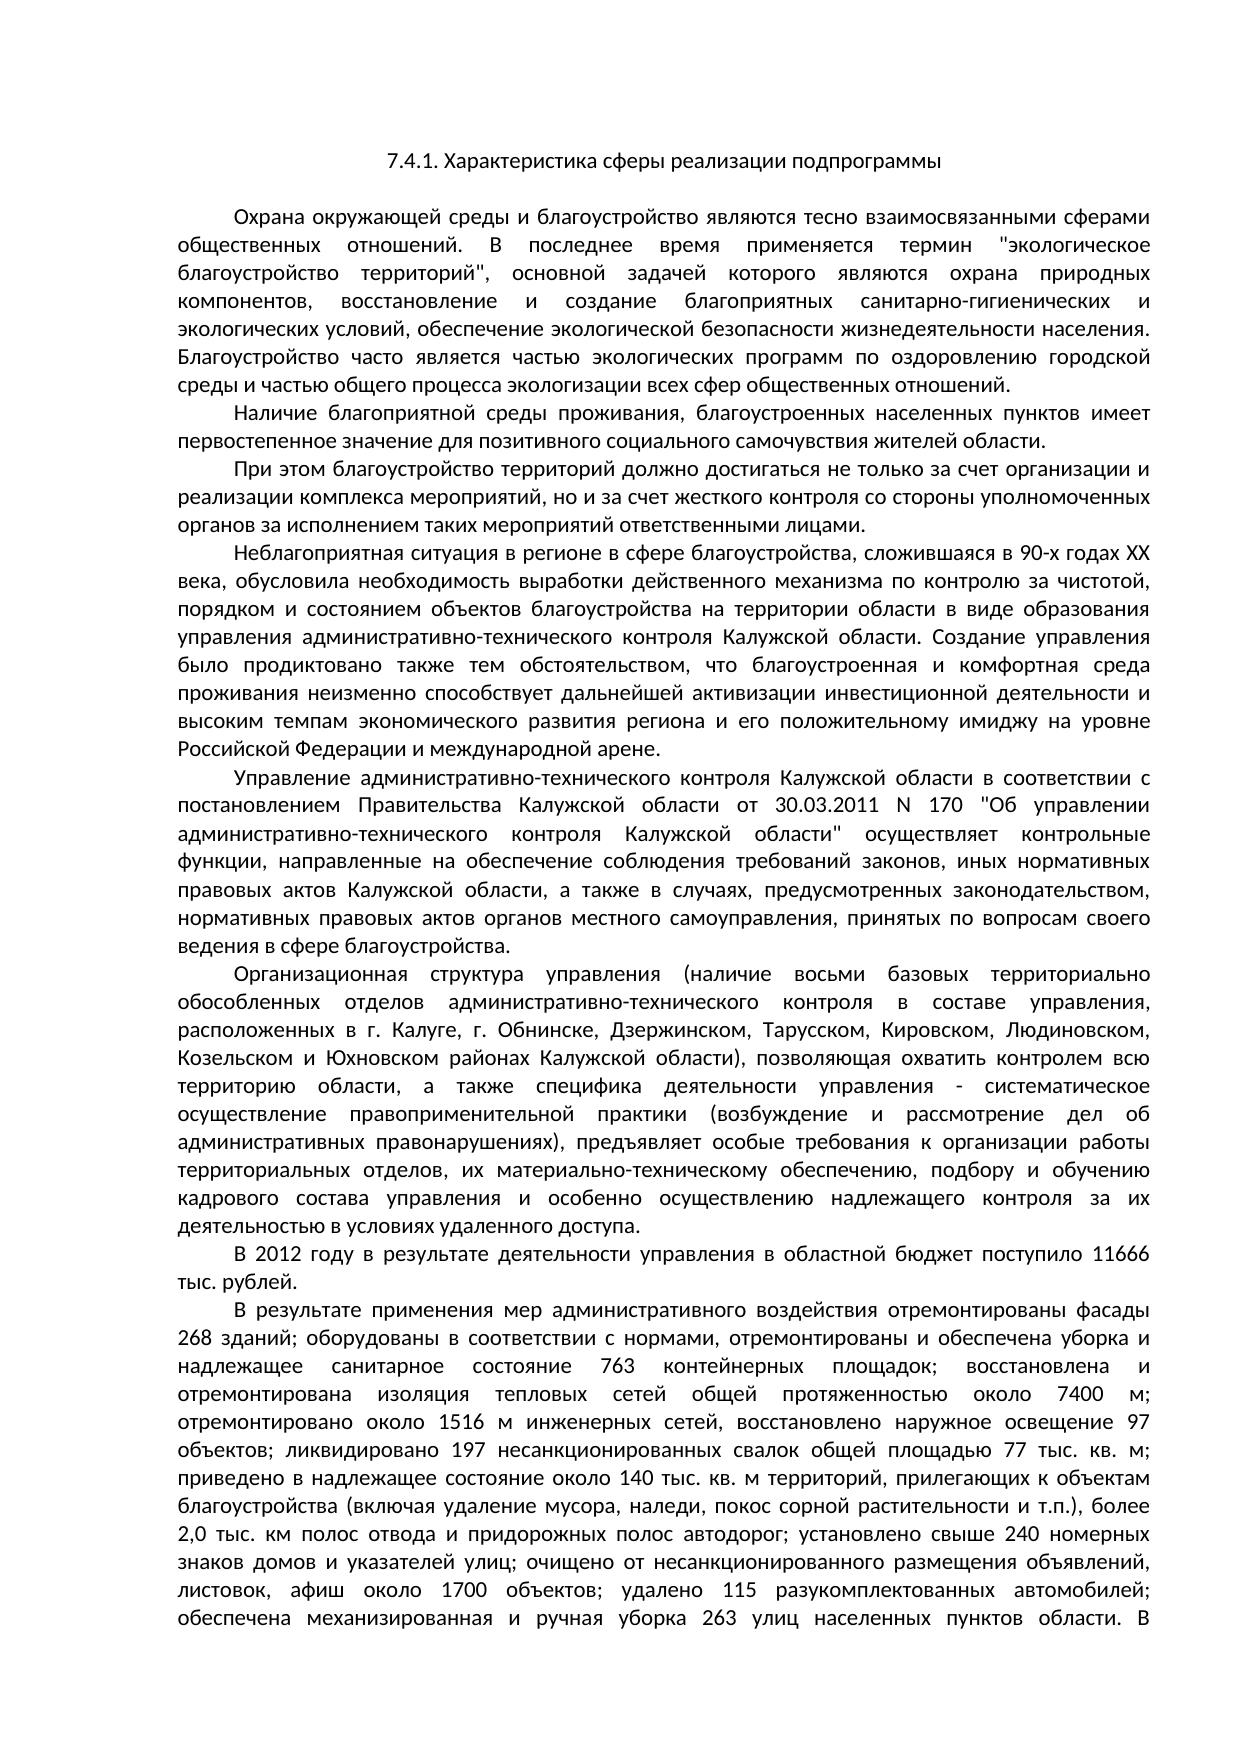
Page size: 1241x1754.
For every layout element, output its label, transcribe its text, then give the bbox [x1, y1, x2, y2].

text При этом благоустройство территорий должно достигаться не только за счет организации и реализации комплекса мероприятий, но и за счет жесткого контроля со стороны уполномоченных органов за исполнением таких мероприятий ответственными лицами. [177, 454, 1152, 538]
text В 2012 году в результате деятельности управления в областной бюджет поступило 11666 тыс. рублей. [177, 1239, 1152, 1295]
text Управление административно-технического контроля Калужской области в соответствии с постановлением Правительства Калужской области от 30.03.2011 N 170 "Об управлении административно-технического контроля Калужской области" осуществляет контрольные функции, направленные на обеспечение соблюдения требований законов, иных нормативных правовых актов Калужской области, а также в случаях, предусмотренных законодательством, нормативных правовых актов органов местного самоуправления, принятых по вопросам своего ведения в сфере благоустройства. [177, 763, 1152, 959]
text Охрана окружающей среды и благоустройство являются тесно взаимосвязанными сферами общественных отношений. В последнее время применяется термин "экологическое благоустройство территорий", основной задачей которого являются охрана природных компонентов, восстановление и создание благоприятных санитарно-гигиенических и экологических условий, обеспечение экологической безопасности жизнедеятельности населения. Благоустройство часто является частью экологических программ по оздоровлению городской среды и частью общего процесса экологизации всех сфер общественных отношений. [177, 202, 1152, 398]
text Наличие благоприятной среды проживания, благоустроенных населенных пунктов имеет первостепенное значение для позитивного социального самочувствия жителей области. [177, 398, 1152, 454]
text 7.4.1. Характеристика сферы реализации подпрограммы [177, 146, 1152, 174]
text Неблагоприятная ситуация в регионе в сфере благоустройства, сложившаяся в 90-х годах XX века, обусловила необходимость выработки действенного механизма по контролю за чистотой, порядком и состоянием объектов благоустройства на территории области в виде образования управления административно-технического контроля Калужской области. Создание управления было продиктовано также тем обстоятельством, что благоустроенная и комфортная среда проживания неизменно способствует дальнейшей активизации инвестиционной деятельности и высоким темпам экономического развития региона и его положительному имиджу на уровне Российской Федерации и международной арене. [177, 538, 1152, 763]
text Организационная структура управления (наличие восьми базовых территориально обособленных отделов административно-технического контроля в составе управления, расположенных в г. Калуге, г. Обнинске, Дзержинском, Тарусском, Кировском, Людиновском, Козельском и Юхновском районах Калужской области), позволяющая охватить контролем всю территорию области, а также специфика деятельности управления - систематическое осуществление правоприменительной практики (возбуждение и рассмотрение дел об административных правонарушениях), предъявляет особые требования к организации работы территориальных отделов, их материально-техническому обеспечению, подбору и обучению кадрового состава управления и особенно осуществлению надлежащего контроля за их деятельностью в условиях удаленного доступа. [177, 959, 1152, 1239]
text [177, 1295, 1152, 1631]
